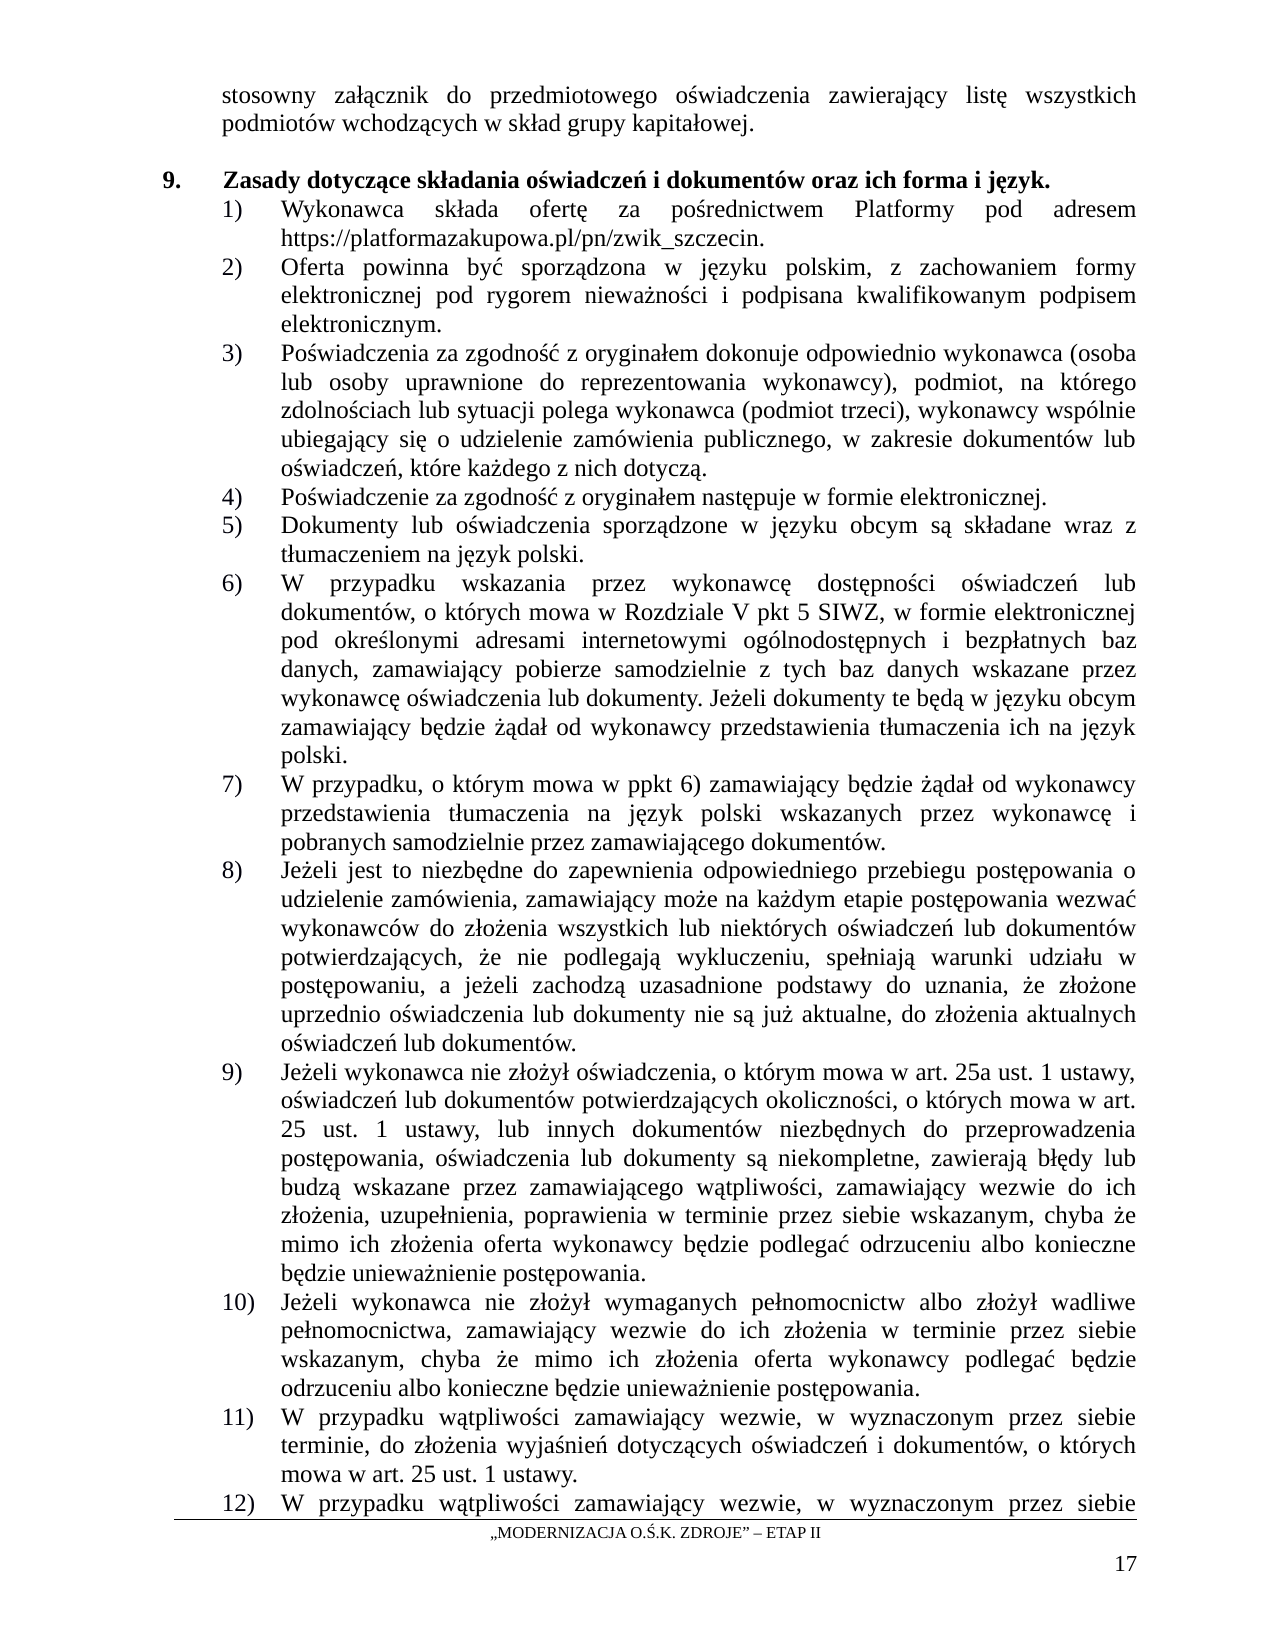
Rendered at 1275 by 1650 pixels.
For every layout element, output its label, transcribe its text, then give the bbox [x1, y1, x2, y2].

list Oferta powinna być sporządzona w języku polskim, z zachowaniem formy elektronicznej pod rygorem nieważności i podpisana kwalifikowanym podpisem elektronicznym. [222, 252, 1137, 338]
list Jeżeli wykonawca nie złożył oświadczenia, o którym mowa w art. 25a ust. 1 ustawy, oświadczeń lub dokumentów potwierdzających okoliczności, o których mowa w art. 25 ust. 1 ustawy, lub innych dokumentów niezbędnych do przeprowadzenia postępowania, oświadczenia lub dokumenty są niekompletne, zawierają błędy lub budzą wskazane przez zamawiającego wątpliwości, zamawiający wezwie do ich złożenia, uzupełnienia, poprawienia w terminie przez siebie wskazanym, chyba że mimo ich złożenia oferta wykonawcy będzie podlegać odrzuceniu albo konieczne będzie unieważnienie postępowania. [222, 1057, 1137, 1287]
list W przypadku, o którym mowa w ppkt 6) zamawiający będzie żądał od wykonawcy przedstawienia tłumaczenia na język polski wskazanych przez wykonawcę i pobranych samodzielnie przez zamawiającego dokumentów. [222, 769, 1137, 855]
list W przypadku wskazania przez wykonawcę dostępności oświadczeń lub dokumentów, o których mowa w Rozdziale V pkt 5 SIWZ, w formie elektronicznej pod określonymi adresami internetowymi ogólnodostępnych i bezpłatnych baz danych, zamawiający pobierze samodzielnie z tych baz danych wskazane przez wykonawcę oświadczenia lub dokumenty. Jeżeli dokumenty te będą w języku obcym zamawiający będzie żądał od wykonawcy przedstawienia tłumaczenia ich na język polski. [222, 568, 1137, 769]
list Wykonawca składa ofertę za pośrednictwem Platformy pod adresem https://platformazakupowa.pl/pn/zwik_szczecin. [222, 194, 1137, 252]
list Jeżeli jest to niezbędne do zapewnienia odpowiedniego przebiegu postępowania o udzielenie zamówienia, zamawiający może na każdym etapie postępowania wezwać wykonawców do złożenia wszystkich lub niektórych oświadczeń lub dokumentów potwierdzających, że nie podlegają wykluczeniu, spełniają warunki udziału w postępowaniu, a jeżeli zachodzą uzasadnione podstawy do uznania, że złożone uprzednio oświadczenia lub dokumenty nie są już aktualne, do złożenia aktualnych oświadczeń lub dokumentów. [222, 855, 1137, 1057]
list Jeżeli wykonawca nie złożył wymaganych pełnomocnictw albo złożył wadliwe pełnomocnictwa, zamawiający wezwie do ich złożenia w terminie przez siebie wskazanym, chyba że mimo ich złożenia oferta wykonawcy podlegać będzie odrzuceniu albo konieczne będzie unieważnienie postępowania. [222, 1287, 1137, 1402]
list Poświadczenia za zgodność z oryginałem dokonuje odpowiednio wykonawca (osoba lub osoby uprawnione do reprezentowania wykonawcy), podmiot, na którego zdolnościach lub sytuacji polega wykonawca (podmiot trzeci), wykonawcy wspólnie ubiegający się o udzielenie zamówienia publicznego, w zakresie dokumentów lub oświadczeń, które każdego z nich dotyczą. [222, 338, 1137, 482]
list Dokumenty lub oświadczenia sporządzone w języku obcym są składane wraz z tłumaczeniem na język polski. [222, 510, 1137, 568]
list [222, 1488, 1137, 1517]
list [217, 80, 1137, 137]
list Poświadczenie za zgodność z oryginałem następuje w formie elektronicznej. [222, 482, 1137, 510]
list Zasady dotyczące składania oświadczeń i dokumentów oraz ich forma i język. [162, 165, 1137, 194]
